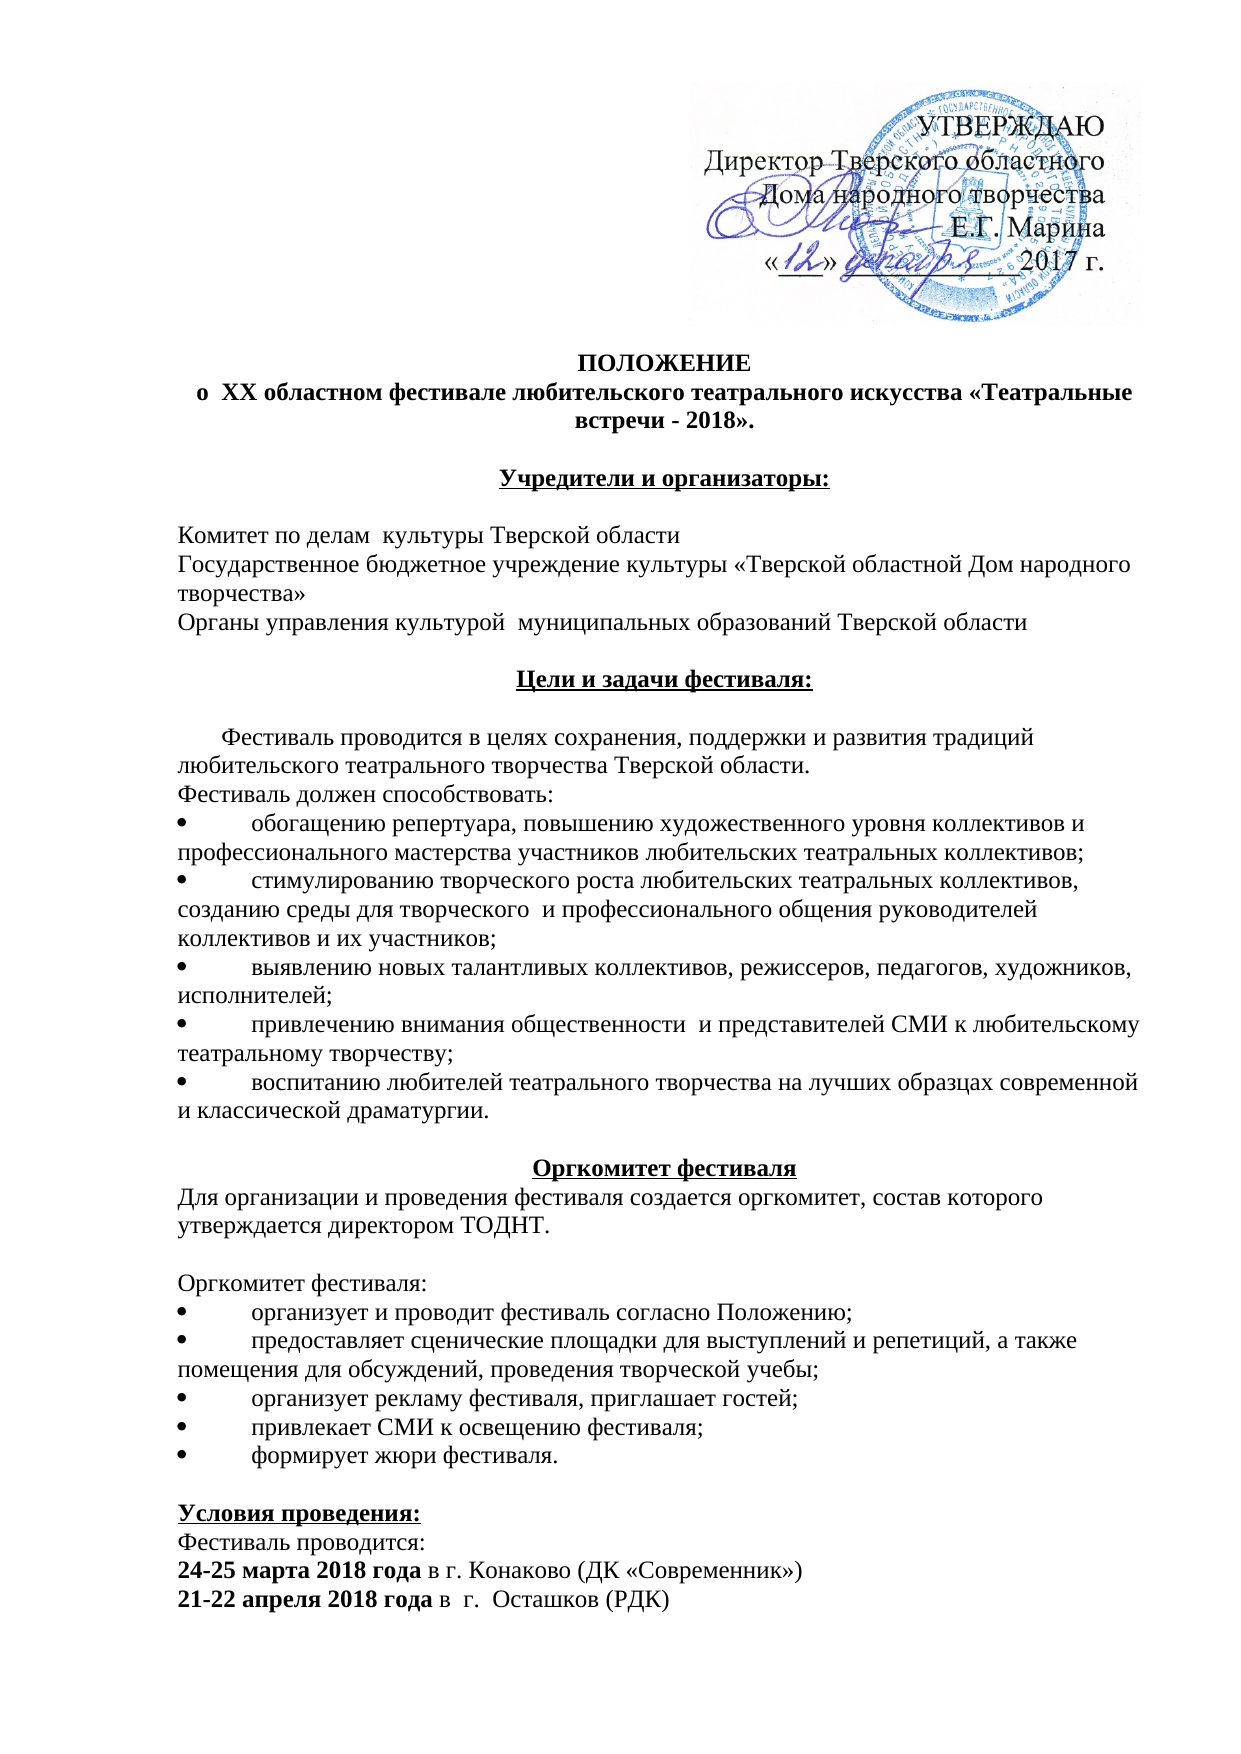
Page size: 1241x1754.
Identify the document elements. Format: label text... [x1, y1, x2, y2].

text 24-25 марта 2018 года в г. Конаково (ДК «Современник») [177, 1556, 1152, 1584]
text Условия проведения: [177, 1498, 1152, 1527]
list воспитанию любителей театрального творчества на лучших образцах современной и классической драматургии. [177, 1067, 1152, 1124]
picture [688, 82, 1142, 326]
list предоставляет сценические площадки для выступлений и репетиций, а также помещения для обсуждений, проведения творческой учебы; [177, 1326, 1152, 1383]
list организует рекламу фестиваля, приглашает гостей; [177, 1383, 1152, 1412]
text Фестиваль проводится в целях сохранения, поддержки и развития традиций любительского театрального творчества Тверской области. [177, 722, 1152, 779]
text Оргкомитет фестиваля [177, 1153, 1152, 1182]
text Учредители и организаторы: [177, 463, 1152, 492]
text Государственное бюджетное учреждение культуры «Тверской областной Дом народного творчества» [177, 549, 1152, 607]
text Оргкомитет фестиваля: [177, 1268, 1152, 1297]
text Органы управления культурой муниципальных образований Тверской области [177, 607, 1152, 636]
list привлекает СМИ к освещению фестиваля; [177, 1412, 1152, 1441]
list организует и проводит фестиваль согласно Положению; [177, 1297, 1152, 1326]
list формирует жюри фестиваля. [177, 1441, 1152, 1469]
text о XX областном фестивале любительского театрального искусства «Театральные встречи - 2018». [177, 377, 1152, 434]
text ПОЛОЖЕНИЕ [177, 348, 1152, 377]
text Для организации и проведения фестиваля создается оргкомитет, состав которого утверждается директором ТОДНТ. [177, 1182, 1152, 1239]
text 21-22 апреля 2018 года в г. Осташков (РДК) [177, 1584, 1152, 1613]
text Цели и задачи фестиваля: [177, 664, 1152, 693]
list выявлению новых талантливых коллективов, режиссеров, педагогов, художников, исполнителей; [177, 952, 1152, 1009]
list привлечению внимания общественности и представителей СМИ к любительскому театральному творчеству; [177, 1009, 1152, 1067]
text Фестиваль должен способствовать: [177, 779, 1152, 808]
list обогащению репертуара, повышению художественного уровня коллективов и профессионального мастерства участников любительских театральных коллективов; [177, 808, 1152, 866]
text Фестиваль проводится: [177, 1527, 1152, 1556]
text Комитет по делам культуры Тверской области [177, 521, 1152, 549]
list стимулированию творческого роста любительских театральных коллективов, созданию среды для творческого и профессионального общения руководителей коллективов и их участников; [177, 866, 1152, 952]
